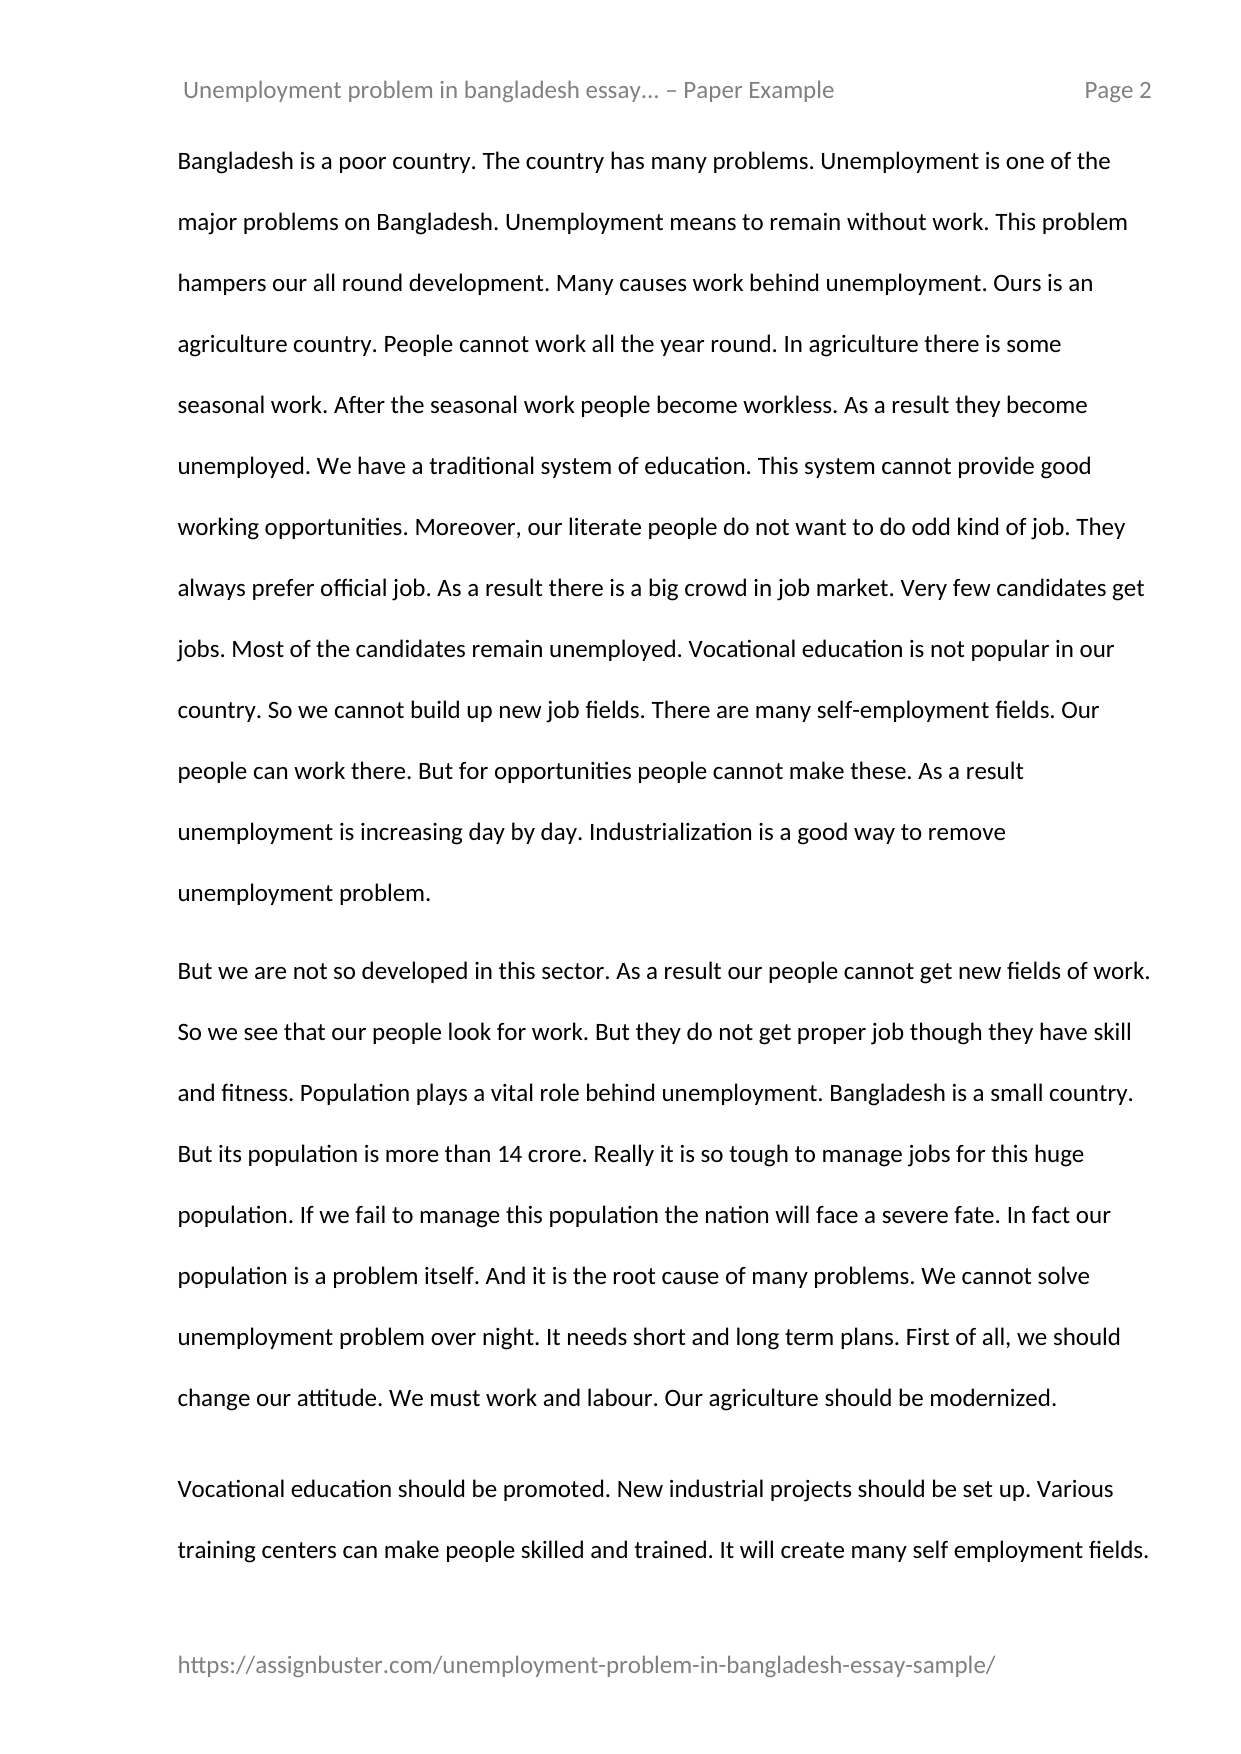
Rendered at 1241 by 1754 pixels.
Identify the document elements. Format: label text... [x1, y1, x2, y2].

text Bangladesh is a poor country. The country has many problems. Unemployment is one of the major problems on Bangladesh. Unemployment means to remain without work. This problem hampers our all round development. Many causes work behind unemployment. Ours is an agriculture country. People cannot work all the year round. In agriculture there is some seasonal work. After the seasonal work people become workless. As a result they become unemployed. We have a traditional system of education. This system cannot provide good working opportunities. Moreover, our literate people do not want to do odd kind of job. They always prefer official job. As a result there is a big crowd in job market. Very few candidates get jobs. Most of the candidates remain unemployed. Vocational education is not popular in our country. So we cannot build up new job fields. There are many self-employment fields. Our people can work there. But for opportunities people cannot make these. As a result unemployment is increasing day by day. Industrialization is a good way to remove unemployment problem. [177, 145, 1152, 908]
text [177, 1473, 1152, 1564]
text But we are not so developed in this sector. As a result our people cannot get new fields of work. So we see that our people look for work. But they do not get proper job though they have skill and fitness. Population plays a vital role behind unemployment. Bangladesh is a small country. But its population is more than 14 crore. Really it is so tough to manage jobs for this huge population. If we fail to manage this population the nation will face a severe fate. In fact our population is a problem itself. And it is the root cause of many problems. We cannot solve unemployment problem over night. It needs short and long term plans. First of all, we should change our attitude. We must work and labour. Our agriculture should be modernized. [177, 955, 1152, 1413]
